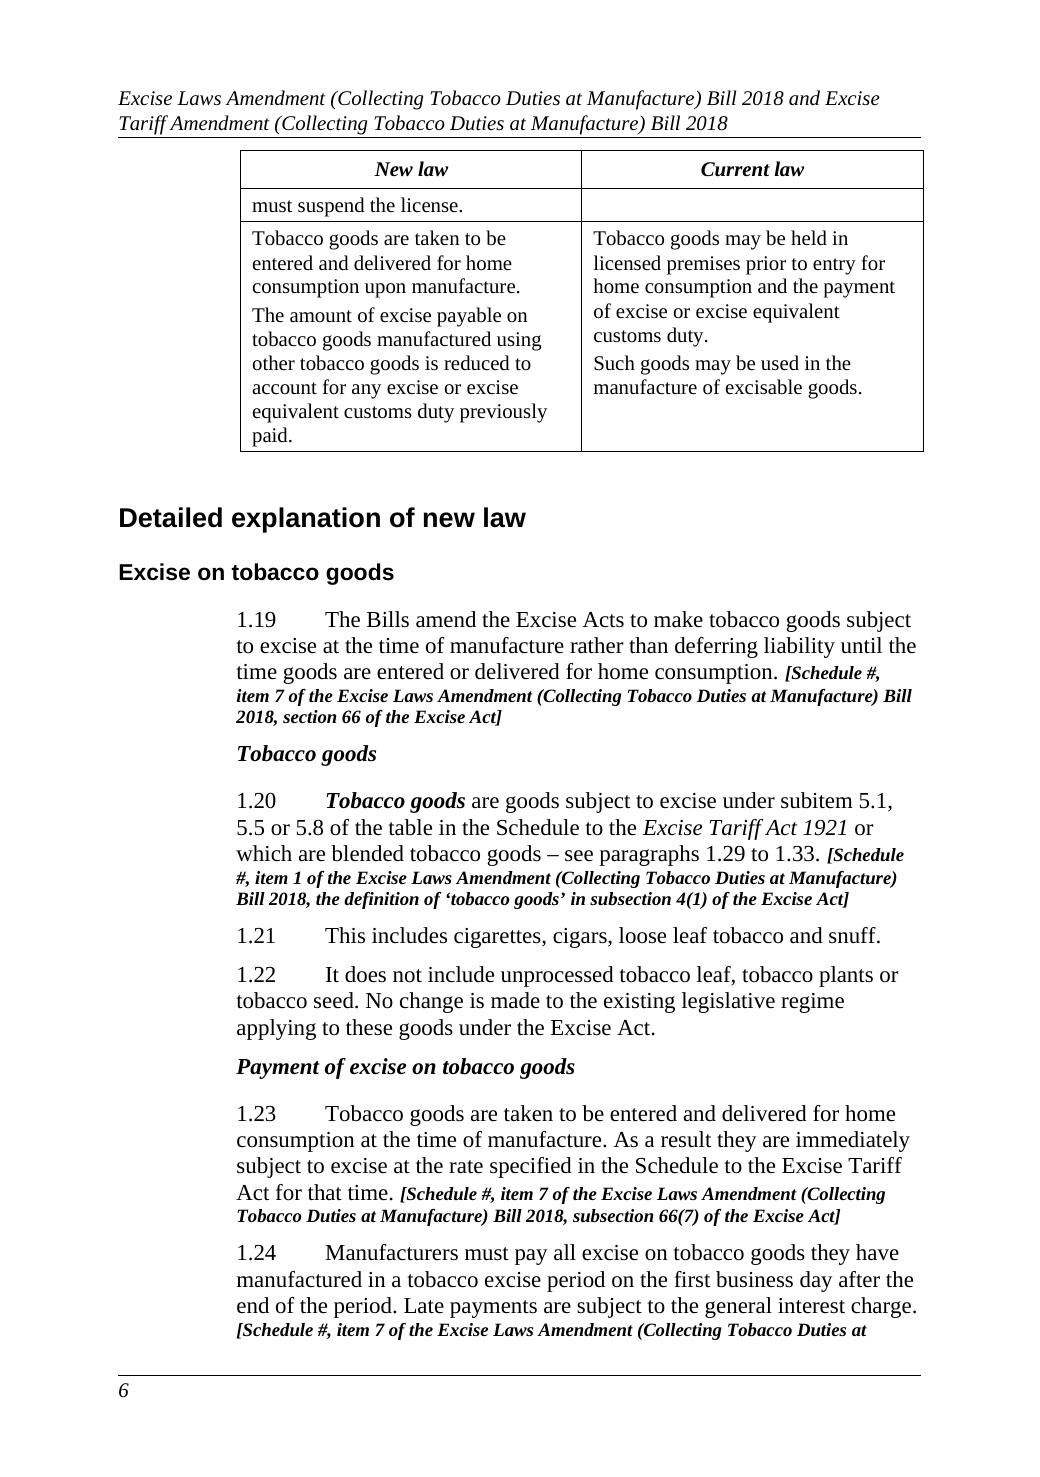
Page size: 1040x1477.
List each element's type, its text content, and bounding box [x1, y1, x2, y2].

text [236, 1239, 921, 1340]
subtitle Tobacco goods [236, 740, 921, 767]
text It does not include unprocessed tobacco leaf, tobacco plants or tobacco seed. No change is made to the existing legislative regime applying to these goods under the Excise Act. [236, 961, 921, 1040]
table_header Current law [582, 151, 923, 188]
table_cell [582, 189, 923, 221]
text The Bills amend the Excise Acts to make tobacco goods subject to excise at the time of manufacture rather than deferring liability until the time goods are entered or delivered for home consumption. [Schedule #, item 7 of the Excise Laws Amendment (Collecting Tobacco Duties at Manufacture) Bill 2018, section 66 of the Excise Act] [236, 606, 921, 728]
text Tobacco goods are goods subject to excise under subitem 5.1, 5.5 or 5.8 of the table in the Schedule to the Excise Tariff Act 1921 or which are blended tobacco goods – see paragraphs 1.29 to 1.33. [Schedule #, item 1 of the Excise Laws Amendment (Collecting Tobacco Duties at Manufacture) Bill 2018, the definition of ‘tobacco goods’ in subsection 4(1) of the Excise Act] [236, 788, 921, 910]
table_cell Tobacco goods may be held in licensed premises prior to entry for home consumption and the payment of excise or excise equivalent customs duty. Such goods may be used in the manufacture of excisable goods. [582, 222, 923, 451]
subtitle Excise on tobacco goods [118, 558, 921, 585]
table_cell Tobacco goods are taken to be entered and delivered for home consumption upon manufacture. The amount of excise payable on tobacco goods manufactured using other tobacco goods is reduced to account for any excise or excise equivalent customs duty previously paid. [241, 222, 581, 451]
text This includes cigarettes, cigars, loose leaf tobacco and snuff. [236, 922, 921, 949]
subtitle Payment of excise on tobacco goods [236, 1053, 921, 1079]
subtitle Detailed explanation of new law [118, 502, 921, 533]
text Tobacco goods are taken to be entered and delivered for home consumption at the time of manufacture. As a result they are immediately subject to excise at the rate specified in the Schedule to the Excise Tariff Act for that time. [Schedule #, item 7 of the Excise Laws Amendment (Collecting Tobacco Duties at Manufacture) Bill 2018, subsection 66(7) of the Excise Act] [236, 1100, 921, 1227]
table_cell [241, 189, 581, 221]
table_header New law [241, 151, 581, 188]
